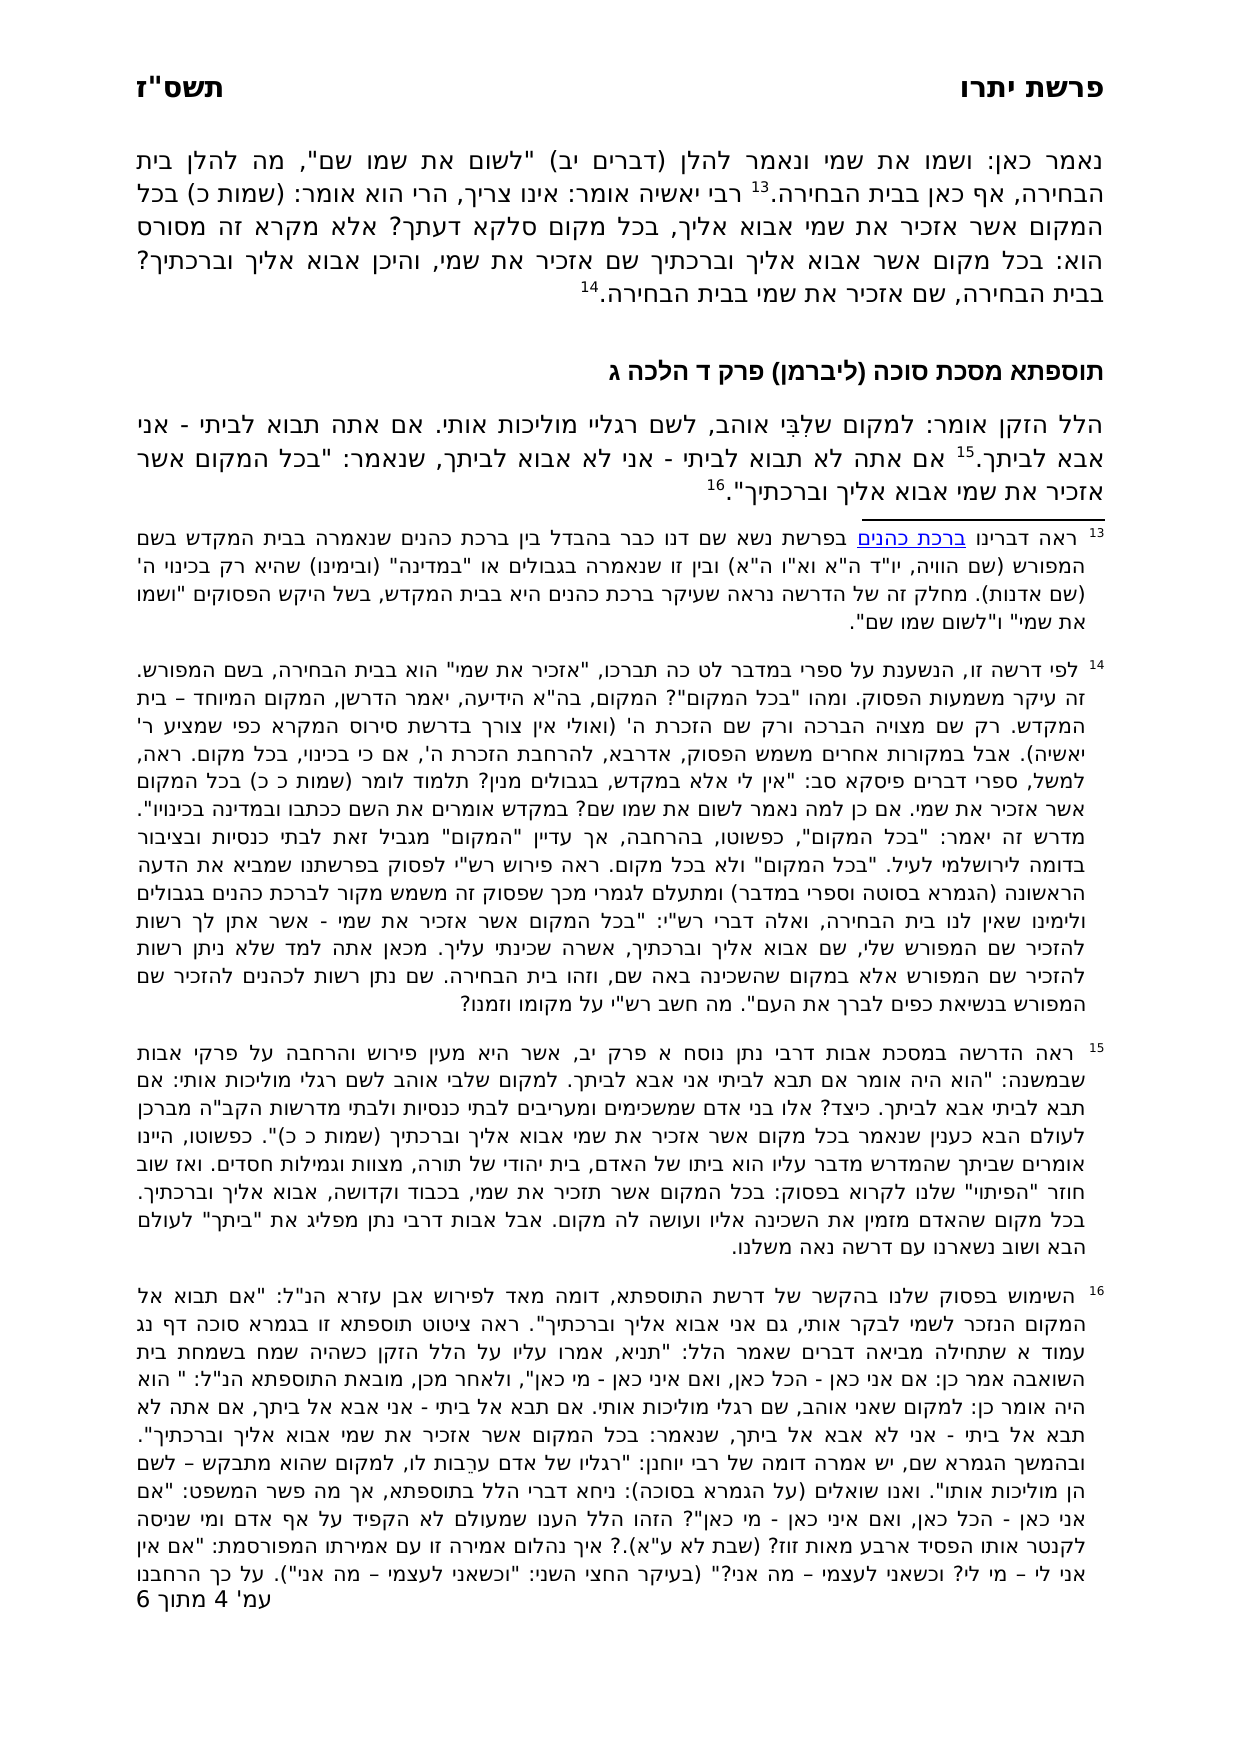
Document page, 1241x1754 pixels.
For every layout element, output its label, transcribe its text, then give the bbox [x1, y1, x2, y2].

text ותניא אידך: כה תברכו את בני ישראל - בשם המפורש, אתה אומר: בשם המפורש, או אינו אלא בכינוי? תלמוד לומר: "ושמו את שמי" (במדבר ו), שמי המיוחד לי. יכול אף בגבולין כן? נאמר כאן: ושמו את שמי ונאמר להלן (דברים יב) "לשום את שמו שם", מה להלן בית הבחירה, אף כאן בבית הבחירה. רבי יאשיה אומר: אינו צריך, הרי הוא אומר: (שמות כ) בכל המקום אשר אזכיר את שמי אבוא אליך, בכל מקום סלקא דעתך? אלא מקרא זה מסורס הוא: בכל מקום אשר אבוא אליך וברכתיך שם אזכיר את שמי, והיכן אבוא אליך וברכתיך? בבית הבחירה, שם אזכיר את שמי בבית הבחירה. [136, 142, 1104, 308]
text תוספתא מסכת סוכה (ליברמן) פרק ד הלכה ג [136, 354, 1104, 386]
text הלל הזקן אומר: למקום שלִבִּי אוהב, לשם רגליי מוליכות אותי. אם אתה תבוא לביתי - אני אבא לביתך. אם אתה לא תבוא לביתי - אני לא אבוא לביתך, שנאמר: "בכל המקום אשר אזכיר את שמי אבוא אליך וברכתיך". [136, 406, 1104, 506]
